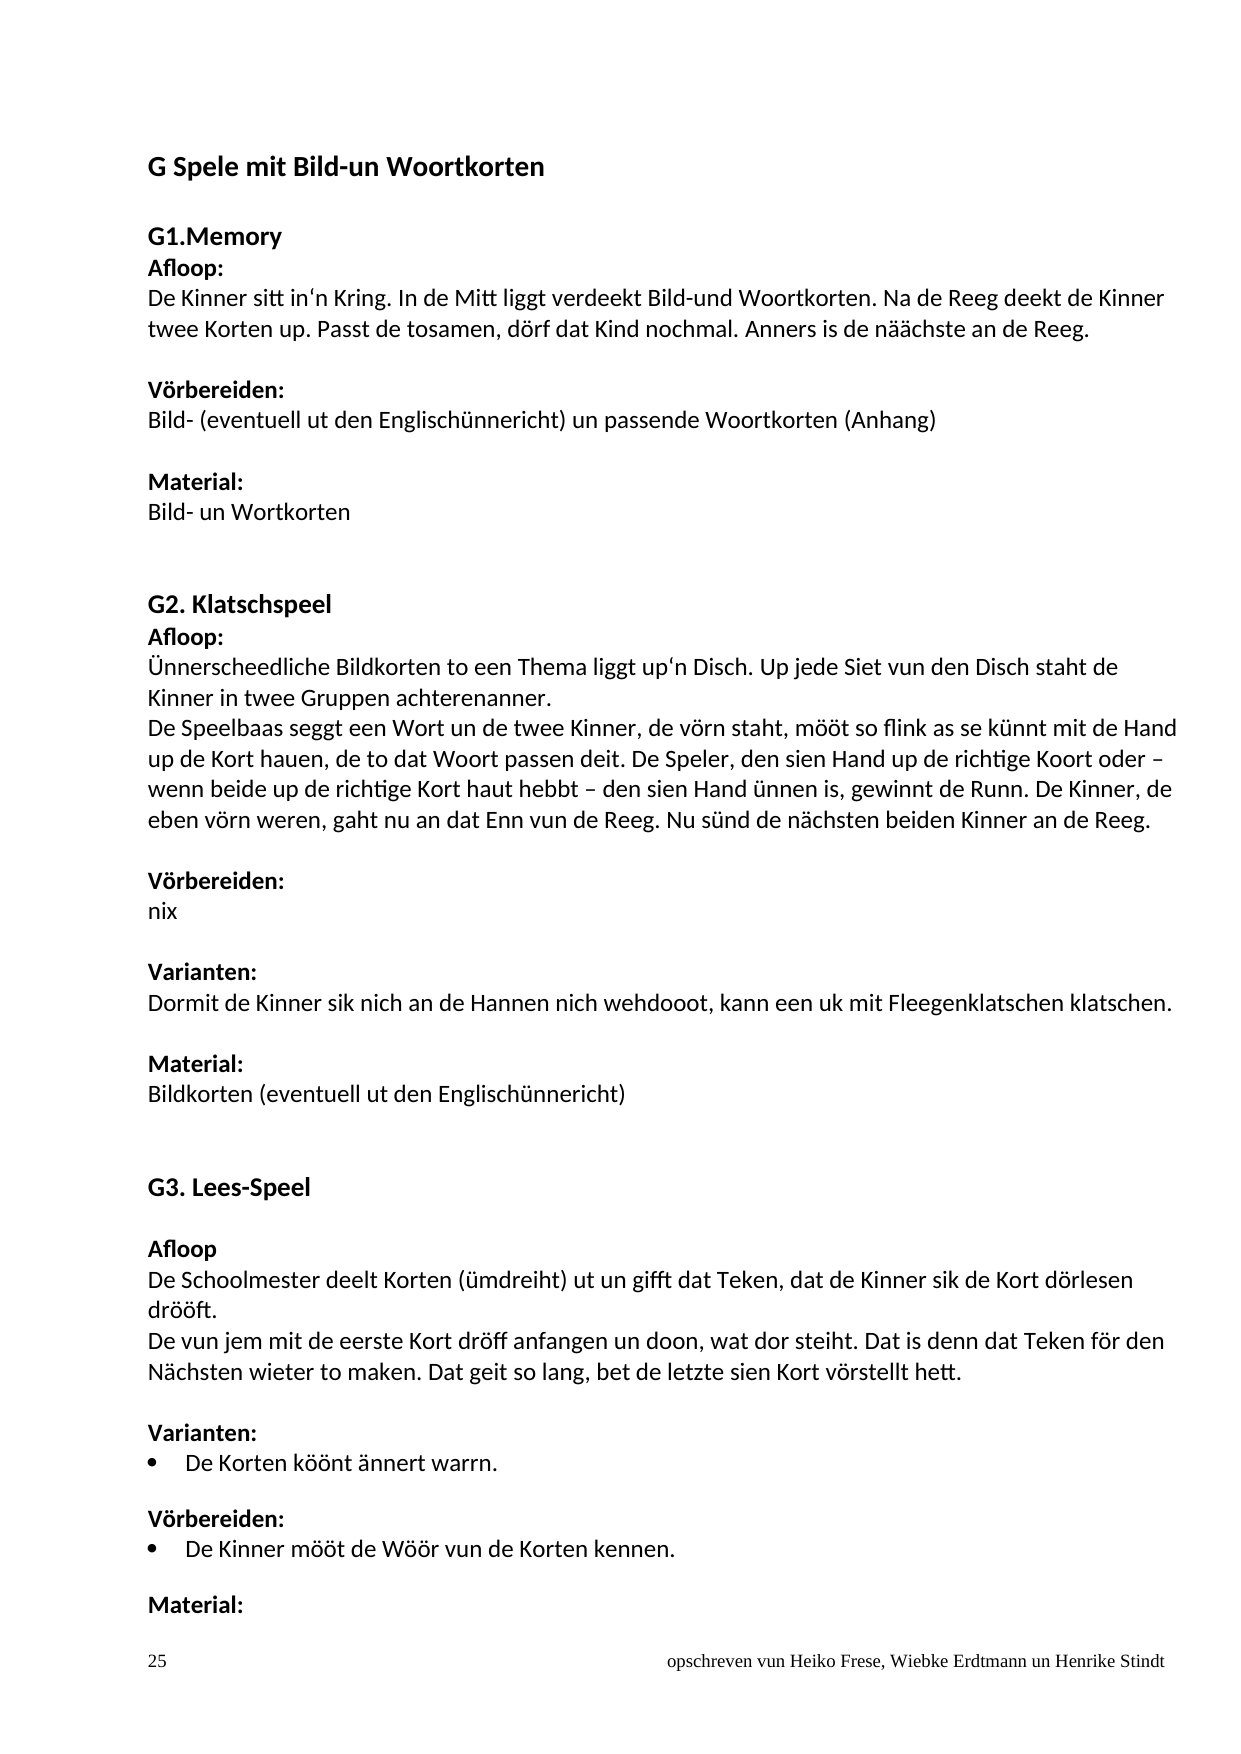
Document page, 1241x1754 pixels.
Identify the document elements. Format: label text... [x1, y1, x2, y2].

text Vörbereiden: [148, 374, 1181, 404]
text Ünnerscheedliche Bildkorten to een Thema liggt up‘n Disch. Up jede Siet vun den Disch staht de Kinner in twee Gruppen achterenanner. [148, 651, 1181, 712]
text Bildkorten (eventuell ut den Englischünnericht) [148, 1078, 1181, 1109]
text De Kinner sitt in‘n Kring. In de Mitt liggt verdeekt Bild-und Woortkorten. Na de Reeg deekt de Kinner twee Korten up. Passt de tosamen, dörf dat Kind nochmal. Anners is de näächste an de Reeg. [148, 282, 1181, 343]
text Bild- (eventuell ut den Englischünnericht) un passende Woortkorten (Anhang) [148, 404, 1181, 435]
text Material: [148, 466, 1181, 496]
text G2. Klatschspeel [148, 588, 1181, 621]
text De Speelbaas seggt een Wort un de twee Kinner, de vörn staht, mööt so flink as se künnt mit de Hand up de Kort hauen, de to dat Woort passen deit. De Speler, den sien Hand up de richtige Koort oder – wenn beide up de richtige Kort haut hebbt – den sien Hand ünnen is, gewinnt de Runn. De Kinner, de eben vörn weren, gaht nu an dat Enn vun de Reeg. Nu sünd de nächsten beiden Kinner an de Reeg. [148, 712, 1181, 834]
text Afloop [148, 1234, 1181, 1264]
text G3. Lees-Speel [148, 1170, 1181, 1203]
text Afloop: [148, 621, 1181, 651]
text Varianten: [148, 956, 1181, 987]
text De Schoolmester deelt Korten (ümdreiht) ut un gifft dat Teken, dat de Kinner sik de Kort dörlesen drööft. [148, 1264, 1181, 1325]
text Vörbereiden: [148, 1503, 1181, 1534]
text Bild- un Wortkorten [148, 496, 1181, 527]
list De Korten köönt ännert warrn. [148, 1447, 1181, 1478]
text Varianten: [148, 1417, 1181, 1447]
text G1.Memory [148, 219, 1181, 252]
text De vun jem mit de eerste Kort dröff anfangen un doon, wat dor steiht. Dat is denn dat Teken för den Nächsten wieter to maken. Dat geit so lang, bet de letzte sien Kort vörstellt hett. [148, 1325, 1181, 1386]
list De Kinner mööt de Wöör vun de Korten kennen. [148, 1534, 1181, 1564]
text Material: [148, 1048, 1181, 1078]
text Material: [148, 1589, 1181, 1620]
text Vörbereiden: [148, 865, 1181, 895]
text nix [148, 895, 1181, 926]
text G Spele mit Bild-un Woortkorten [148, 148, 1181, 183]
text Dormit de Kinner sik nich an de Hannen nich wehdooot, kann een uk mit Fleegenklatschen klatschen. [148, 987, 1181, 1017]
text Afloop: [148, 252, 1181, 282]
